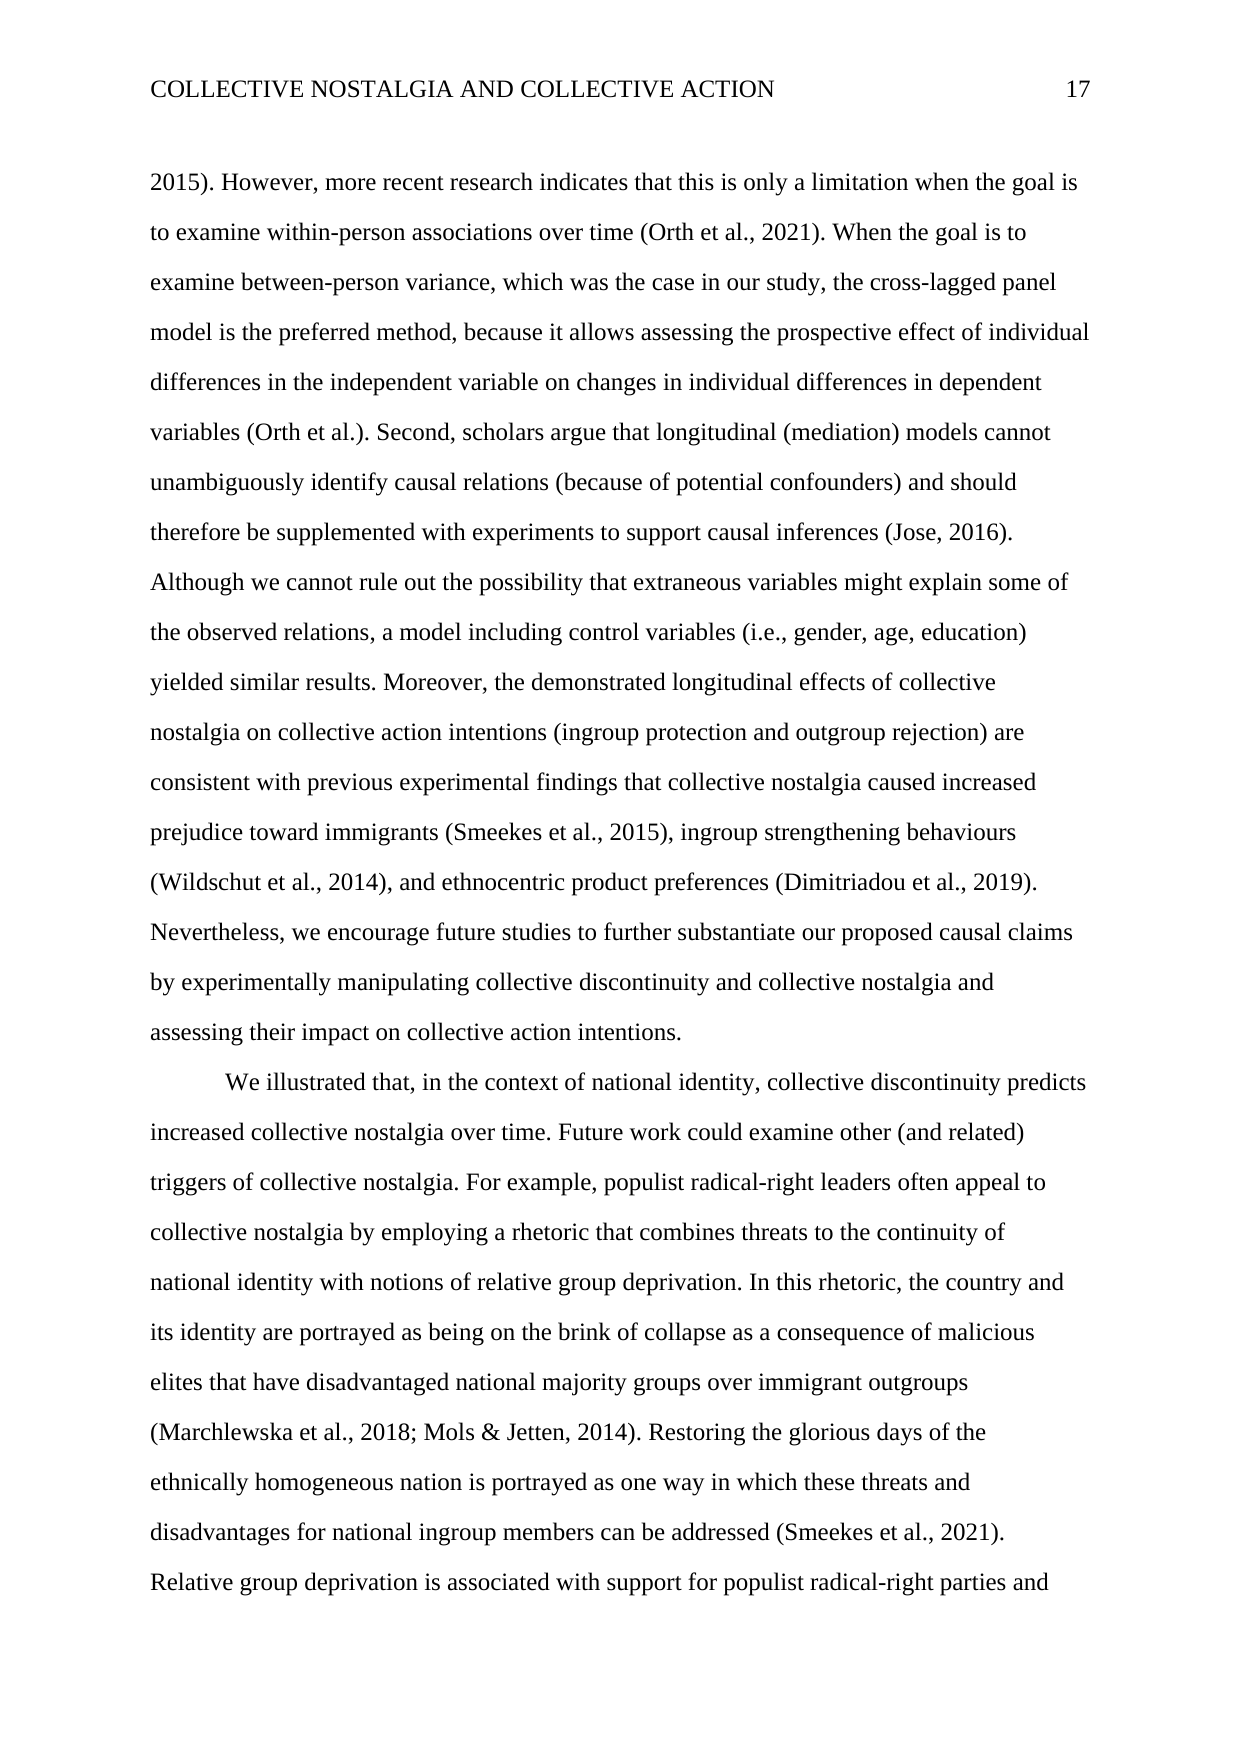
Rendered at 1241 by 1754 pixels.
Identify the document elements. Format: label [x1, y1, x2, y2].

text [150, 150, 1090, 1050]
text [150, 1050, 1090, 1600]
